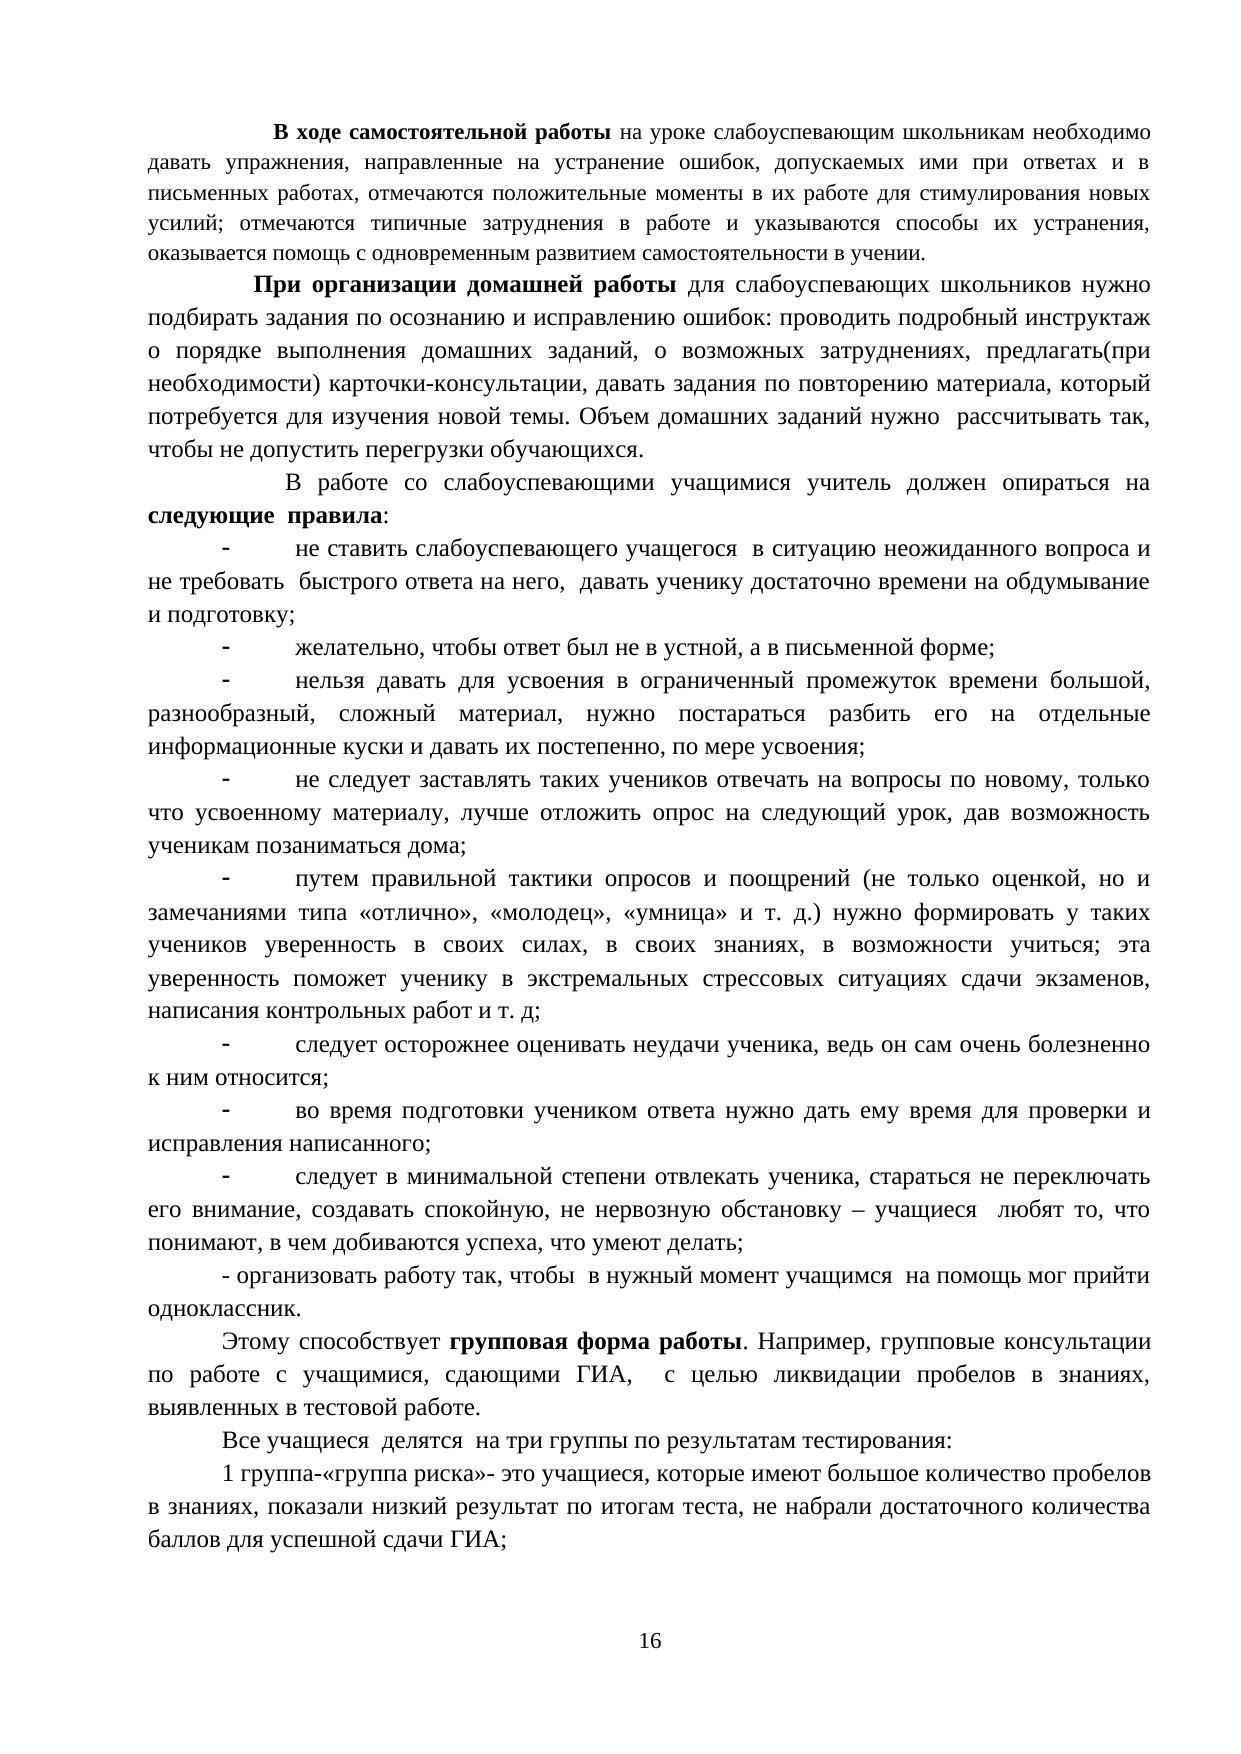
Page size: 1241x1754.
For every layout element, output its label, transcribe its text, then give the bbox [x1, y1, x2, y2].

list не ставить слабоуспевающего учащегося в ситуацию неожиданного вопроса и не требовать быстрого ответа на него, давать ученику достаточно времени на обдумывание и подготовку; [148, 533, 1152, 628]
list не следует заставлять таких учеников отвечать на вопросы по новому, только что усвоенному материалу, лучше отложить опрос на следующий урок, дав возможность ученикам позаниматься дома; [148, 764, 1152, 859]
text В ходе самостоятельной работы на уроке слабоуспевающим школьникам необходимо давать упражнения, направленные на устранение ошибок, допускаемых ими при ответах и в письменных работах, отмечаются положительные моменты в их работе для стимулирования новых усилий; отмечаются типичные затруднения в работе и указываются способы их устранения, оказывается помощь с одновременным развитием самостоятельности в учении. [148, 118, 1152, 265]
text - организовать работу так, чтобы в нужный момент учащимся на помощь мог прийти одноклассник. [148, 1260, 1152, 1322]
list следует в минимальной степени отвлекать ученика, стараться не переключать его внимание, создавать спокойную, не нервозную обстановку – учащиеся любят то, что понимают, в чем добиваются успеха, что умеют делать; [148, 1161, 1152, 1256]
text Этому способствует групповая форма работы. Например, групповые консультации по работе с учащимися, сдающими ГИА, с целью ликвидации пробелов в знаниях, выявленных в тестовой работе. [148, 1326, 1152, 1421]
list следует осторожнее оценивать неудачи ученика, ведь он сам очень болезненно к ним относится; [148, 1029, 1152, 1090]
list нельзя давать для усвоения в ограниченный промежуток времени большой, разнообразный, сложный материал, нужно постараться разбить его на отдельные информационные куски и давать их постепенно, по мере усвоения; [148, 665, 1152, 760]
list во время подготовки учеником ответа нужно дать ему время для проверки и исправления написанного; [148, 1095, 1152, 1156]
text 1 группа-«группа риска»- это учащиеся, которые имеют большое количество пробелов в знаниях, показали низкий результат по итогам теста, не набрали достаточного количества баллов для успешной сдачи ГИА; [148, 1458, 1152, 1553]
text В работе со слабоуспевающими учащимися учитель должен опираться на следующие правила: [148, 467, 1152, 529]
text Все учащиеся делятся на три группы по результатам тестирования: [148, 1425, 1152, 1454]
text При организации домашней работы для слабоуспевающих школьников нужно подбирать задания по осознанию и исправлению ошибок: проводить подробный инструктаж о порядке выполнения домашних заданий, о возможных затруднениях, предлагать(при необходимости) карточки-консультации, давать задания по повторению материала, который потребуется для изучения новой темы. Объем домашних заданий нужно рассчитывать так, чтобы не допустить перегрузки обучающихся. [148, 269, 1152, 463]
list путем правильной тактики опросов и поощрений (не только оценкой, но и замечаниями типа «отлично», «молодец», «умница» и т. д.) нужно формировать у таких учеников уверенность в своих силах, в своих знаниях, в возможности учиться; эта уверенность поможет ученику в экстремальных стрессовых ситуациях сдачи экзаменов, написания контрольных работ и т. д; [148, 863, 1152, 1024]
list желательно, чтобы ответ был не в устной, а в письменной форме; [148, 632, 1152, 661]
